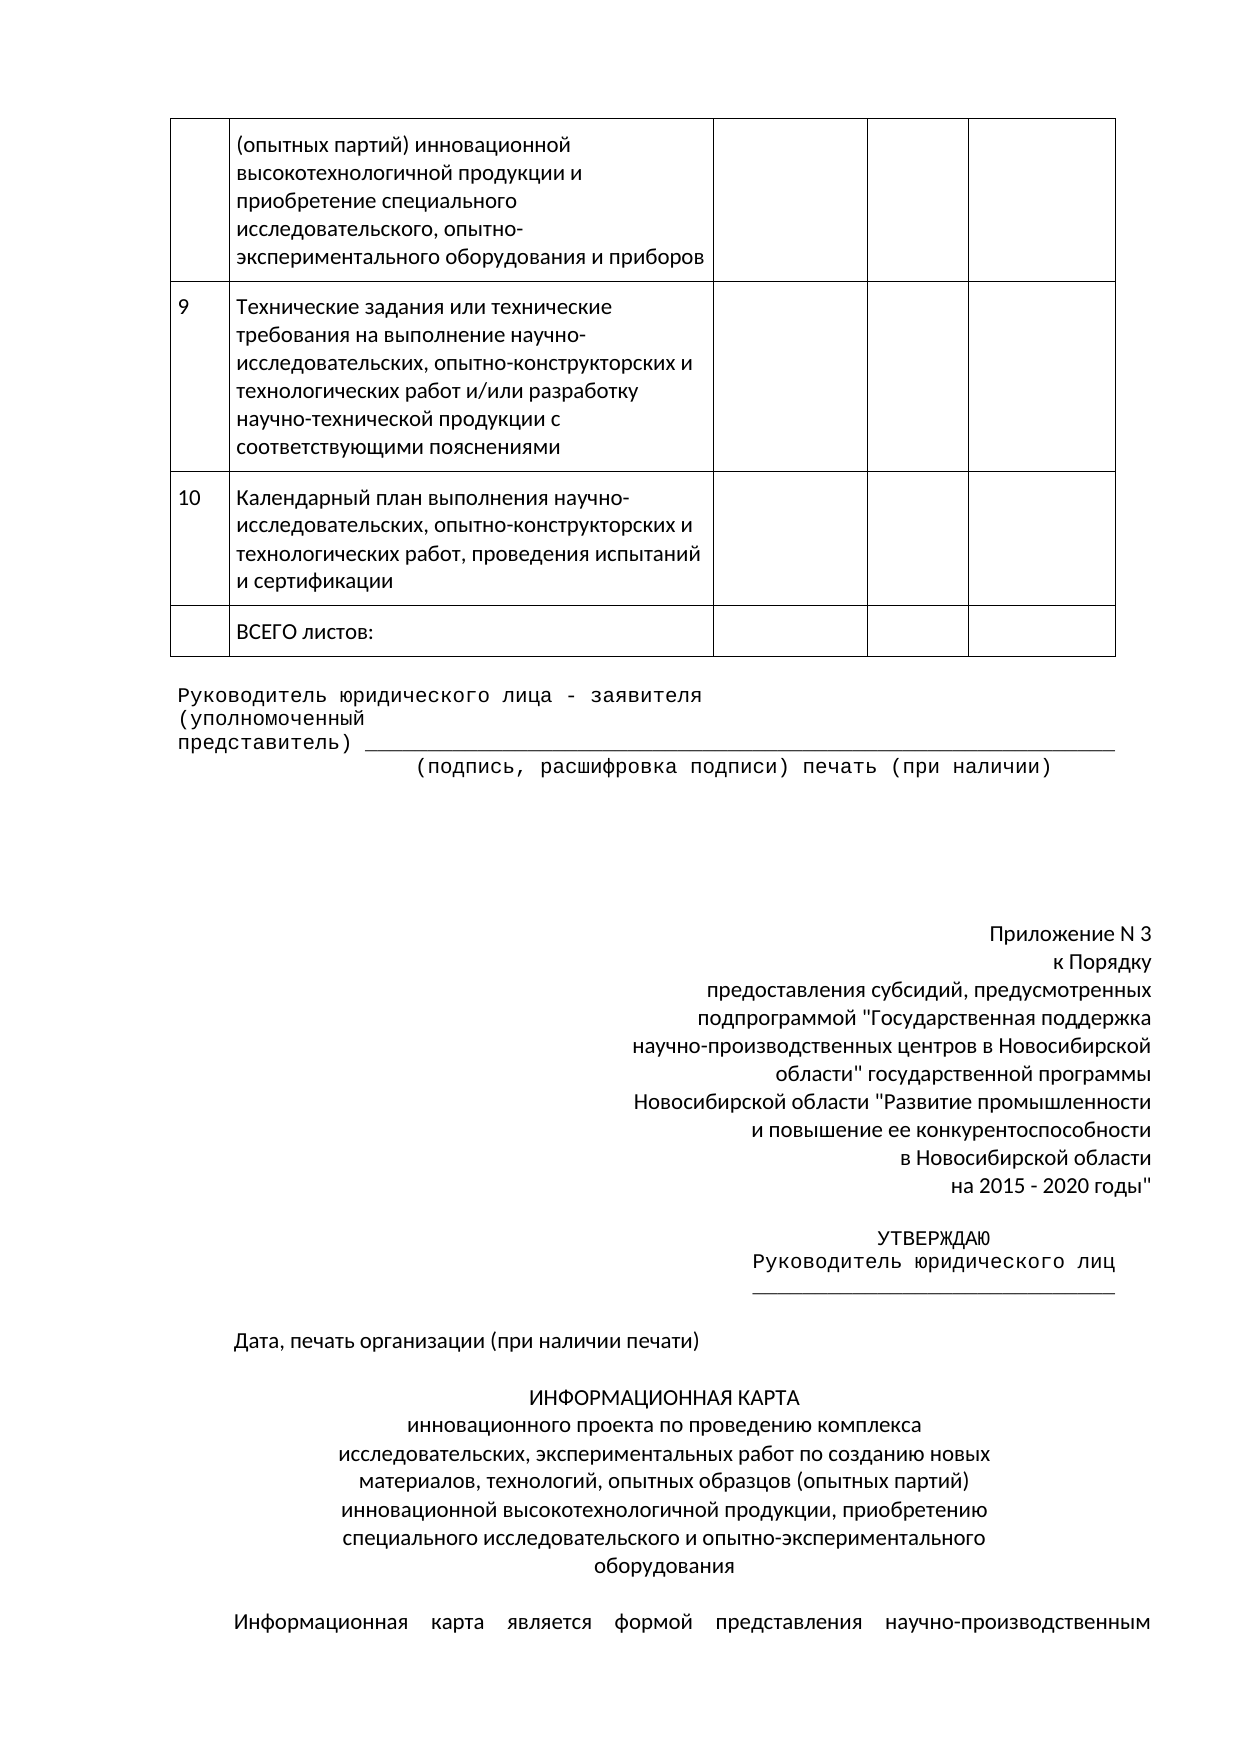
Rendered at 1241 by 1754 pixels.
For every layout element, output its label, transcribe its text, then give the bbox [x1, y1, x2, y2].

text Новосибирской области "Развитие промышленности [177, 1087, 1152, 1116]
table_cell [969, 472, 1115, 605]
text УТВЕРЖДАЮ [177, 1228, 1152, 1251]
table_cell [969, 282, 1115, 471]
text научно-производственных центров в Новосибирской [177, 1031, 1152, 1059]
text (подпись, расшифровка подписи) печать (при наличии) [177, 756, 1152, 779]
text к Порядку [177, 947, 1152, 975]
text Руководитель юридического лица - заявителя [177, 685, 1152, 708]
text подпрограммой "Государственная поддержка [177, 1003, 1152, 1031]
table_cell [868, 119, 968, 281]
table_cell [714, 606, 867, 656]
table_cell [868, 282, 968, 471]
text материалов, технологий, опытных образцов (опытных партий) [177, 1467, 1152, 1495]
text инновационной высокотехнологичной продукции, приобретению [177, 1495, 1152, 1523]
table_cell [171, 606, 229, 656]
text в Новосибирской области [177, 1143, 1152, 1172]
text Дата, печать организации (при наличии печати) [177, 1327, 1152, 1354]
text на 2015 - 2020 годы" [177, 1172, 1152, 1199]
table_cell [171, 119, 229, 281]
text оборудования [177, 1551, 1152, 1579]
text ИНФОРМАЦИОННАЯ КАРТА [177, 1383, 1152, 1411]
text инновационного проекта по проведению комплекса [177, 1411, 1152, 1439]
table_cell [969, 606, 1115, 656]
text Руководитель юридического лиц [177, 1251, 1152, 1275]
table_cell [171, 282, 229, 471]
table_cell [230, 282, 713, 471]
text предоставления субсидий, предусмотренных [177, 975, 1152, 1003]
text Приложение N 3 [177, 919, 1152, 947]
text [177, 1607, 1152, 1635]
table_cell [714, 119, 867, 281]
text представитель) ____________________________________________________________ [177, 732, 1152, 756]
text специального исследовательского и опытно-экспериментального [177, 1523, 1152, 1551]
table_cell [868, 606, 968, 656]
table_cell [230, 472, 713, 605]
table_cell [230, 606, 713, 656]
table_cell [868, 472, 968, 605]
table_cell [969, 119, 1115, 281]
text исследовательских, экспериментальных работ по созданию новых [177, 1439, 1152, 1467]
text области" государственной программы [177, 1059, 1152, 1087]
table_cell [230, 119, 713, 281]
text и повышение ее конкурентоспособности [177, 1116, 1152, 1143]
text (уполномоченный [177, 708, 1152, 732]
text _____________________________ [177, 1275, 1152, 1298]
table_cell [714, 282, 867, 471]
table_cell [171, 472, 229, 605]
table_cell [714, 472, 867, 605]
